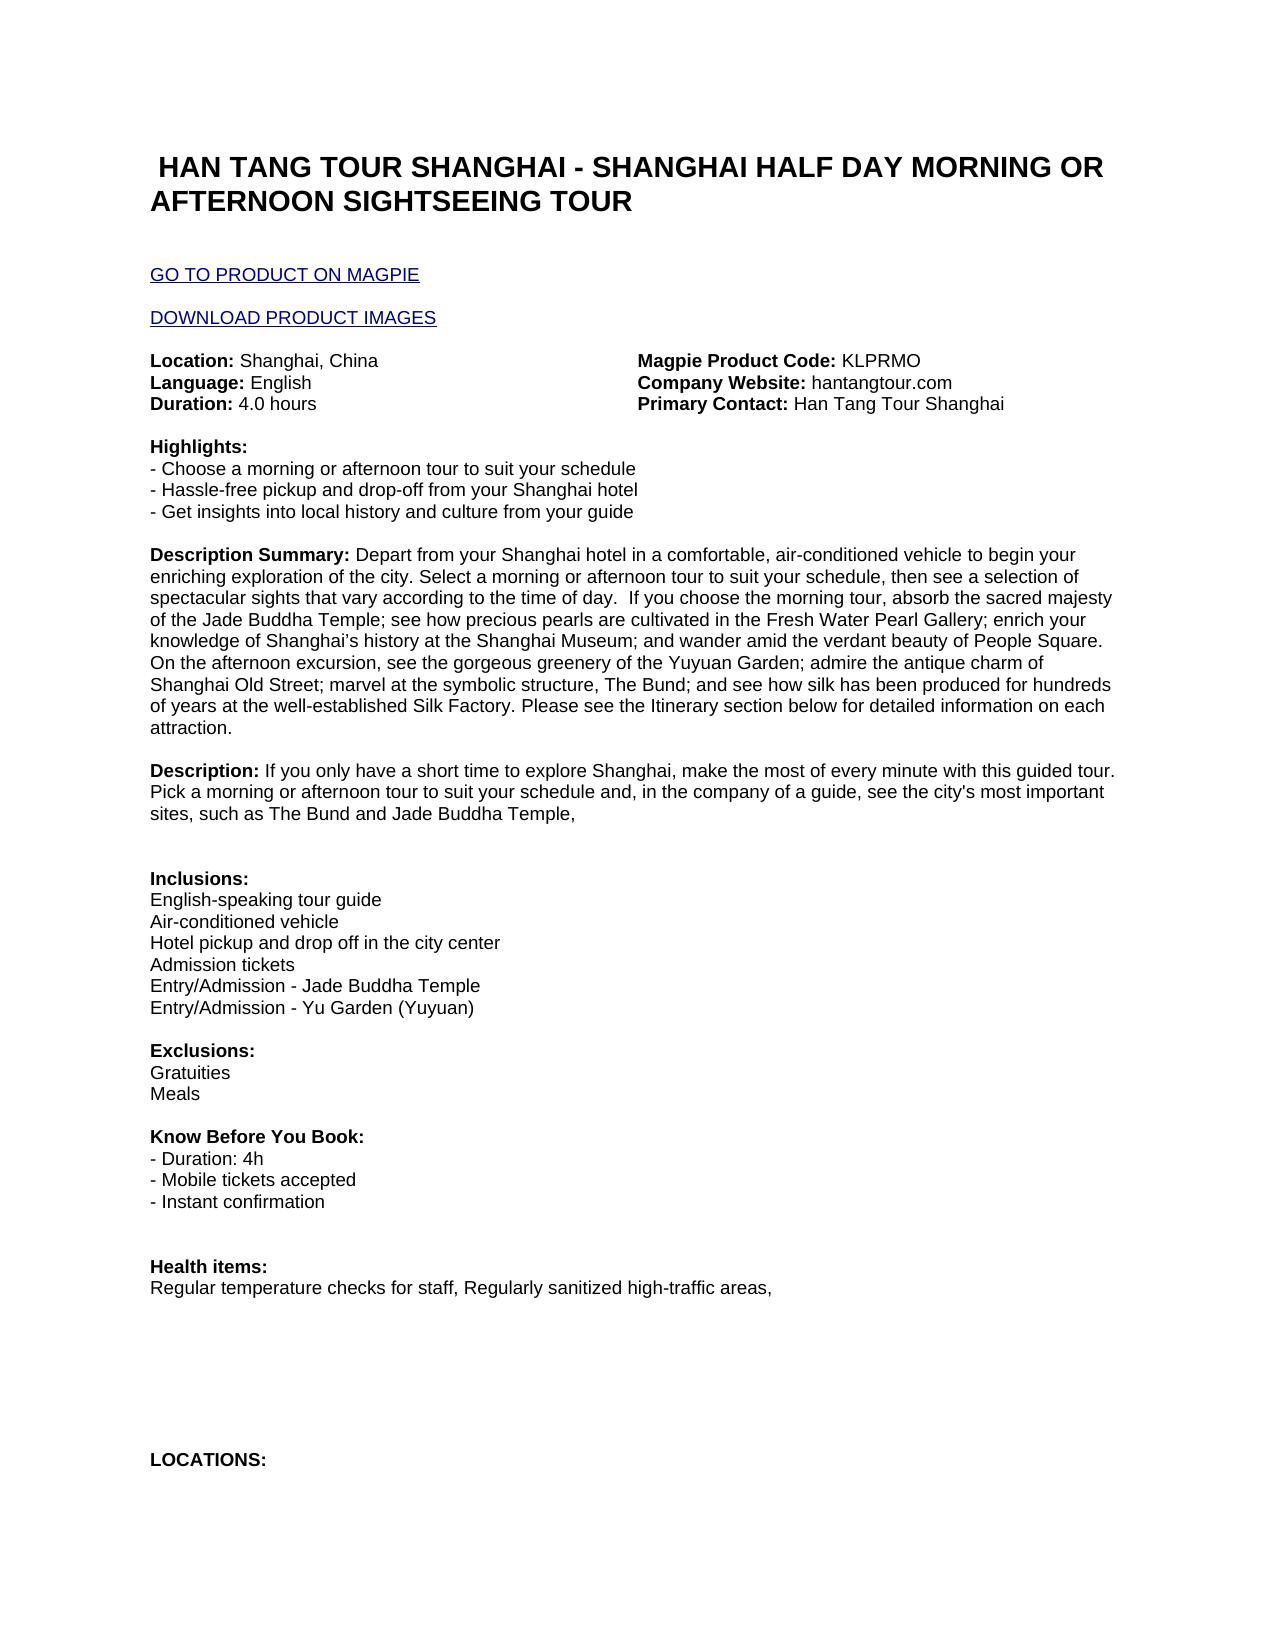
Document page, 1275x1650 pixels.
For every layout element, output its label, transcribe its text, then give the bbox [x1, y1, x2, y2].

text Entry/Admission - Yu Garden (Yuyuan) [150, 997, 1125, 1018]
text Admission tickets [150, 954, 1125, 975]
text Hotel pickup and drop off in the city center [150, 932, 1125, 954]
text - Get insights into local history and culture from your guide [150, 501, 1125, 522]
text Exclusions: [150, 1040, 1125, 1061]
text - Choose a morning or afternoon tour to suit your schedule [150, 458, 1125, 479]
subtitle Locations: [150, 1449, 1125, 1470]
text Meals [150, 1083, 1125, 1104]
text Know Before You Book: [150, 1126, 1125, 1148]
table_header Location: Shanghai, China Language: English Duration: 4.0 hours [139, 350, 626, 414]
text Entry/Admission - Jade Buddha Temple [150, 975, 1125, 997]
table_header Magpie Product Code: KLPRMO Company Website: hantangtour.com Primary Contact: Han Tang Tour Shanghai [626, 350, 1114, 414]
text English-speaking tour guide [150, 889, 1125, 911]
text DOWNLOAD PRODUCT IMAGES [150, 307, 1125, 328]
text - Instant confirmation [150, 1191, 1125, 1212]
text - Duration: 4h [150, 1148, 1125, 1169]
text - Mobile tickets accepted [150, 1169, 1125, 1191]
text Gratuities [150, 1061, 1125, 1083]
text Health items: [150, 1256, 1125, 1277]
text Description: If you only have a short time to explore Shanghai, make the most of every minute with this guided tour. Pick a morning or afternoon tour to suit your schedule and, in the company of a guide, see the city's most important sites, such as The Bund and Jade Buddha Temple, [150, 759, 1125, 824]
text Regular temperature checks for staff, Regularly sanitized high-traffic areas, [150, 1277, 1125, 1299]
text Air-conditioned vehicle [150, 911, 1125, 932]
text - Hassle-free pickup and drop-off from your Shanghai hotel [150, 479, 1125, 501]
text GO TO PRODUCT ON MAGPIE [150, 264, 1125, 285]
text Highlights: [150, 436, 1125, 458]
subtitle Han Tang Tour Shanghai - Shanghai Half Day Morning or Afternoon Sightseeing Tour [150, 150, 1125, 217]
text Inclusions: [150, 867, 1125, 889]
text Description Summary: Depart from your Shanghai hotel in a comfortable, air-conditioned vehicle to begin your enriching exploration of the city. Select a morning or afternoon tour to suit your schedule, then see a selection of spectacular sights that vary according to the time of day. If you choose the morning tour, absorb the sacred majesty of the Jade Buddha Temple; see how precious pearls are cultivated in the Fresh Water Pearl Gallery; enrich your knowledge of Shanghai’s history at the Shanghai Museum; and wander amid the verdant beauty of People Square. On the afternoon excursion, see the gorgeous greenery of the Yuyuan Garden; admire the antique charm of Shanghai Old Street; marvel at the symbolic structure, The Bund; and see how silk has been produced for hundreds of years at the well-established Silk Factory. Please see the Itinerary section below for detailed information on each attraction. [150, 544, 1125, 738]
